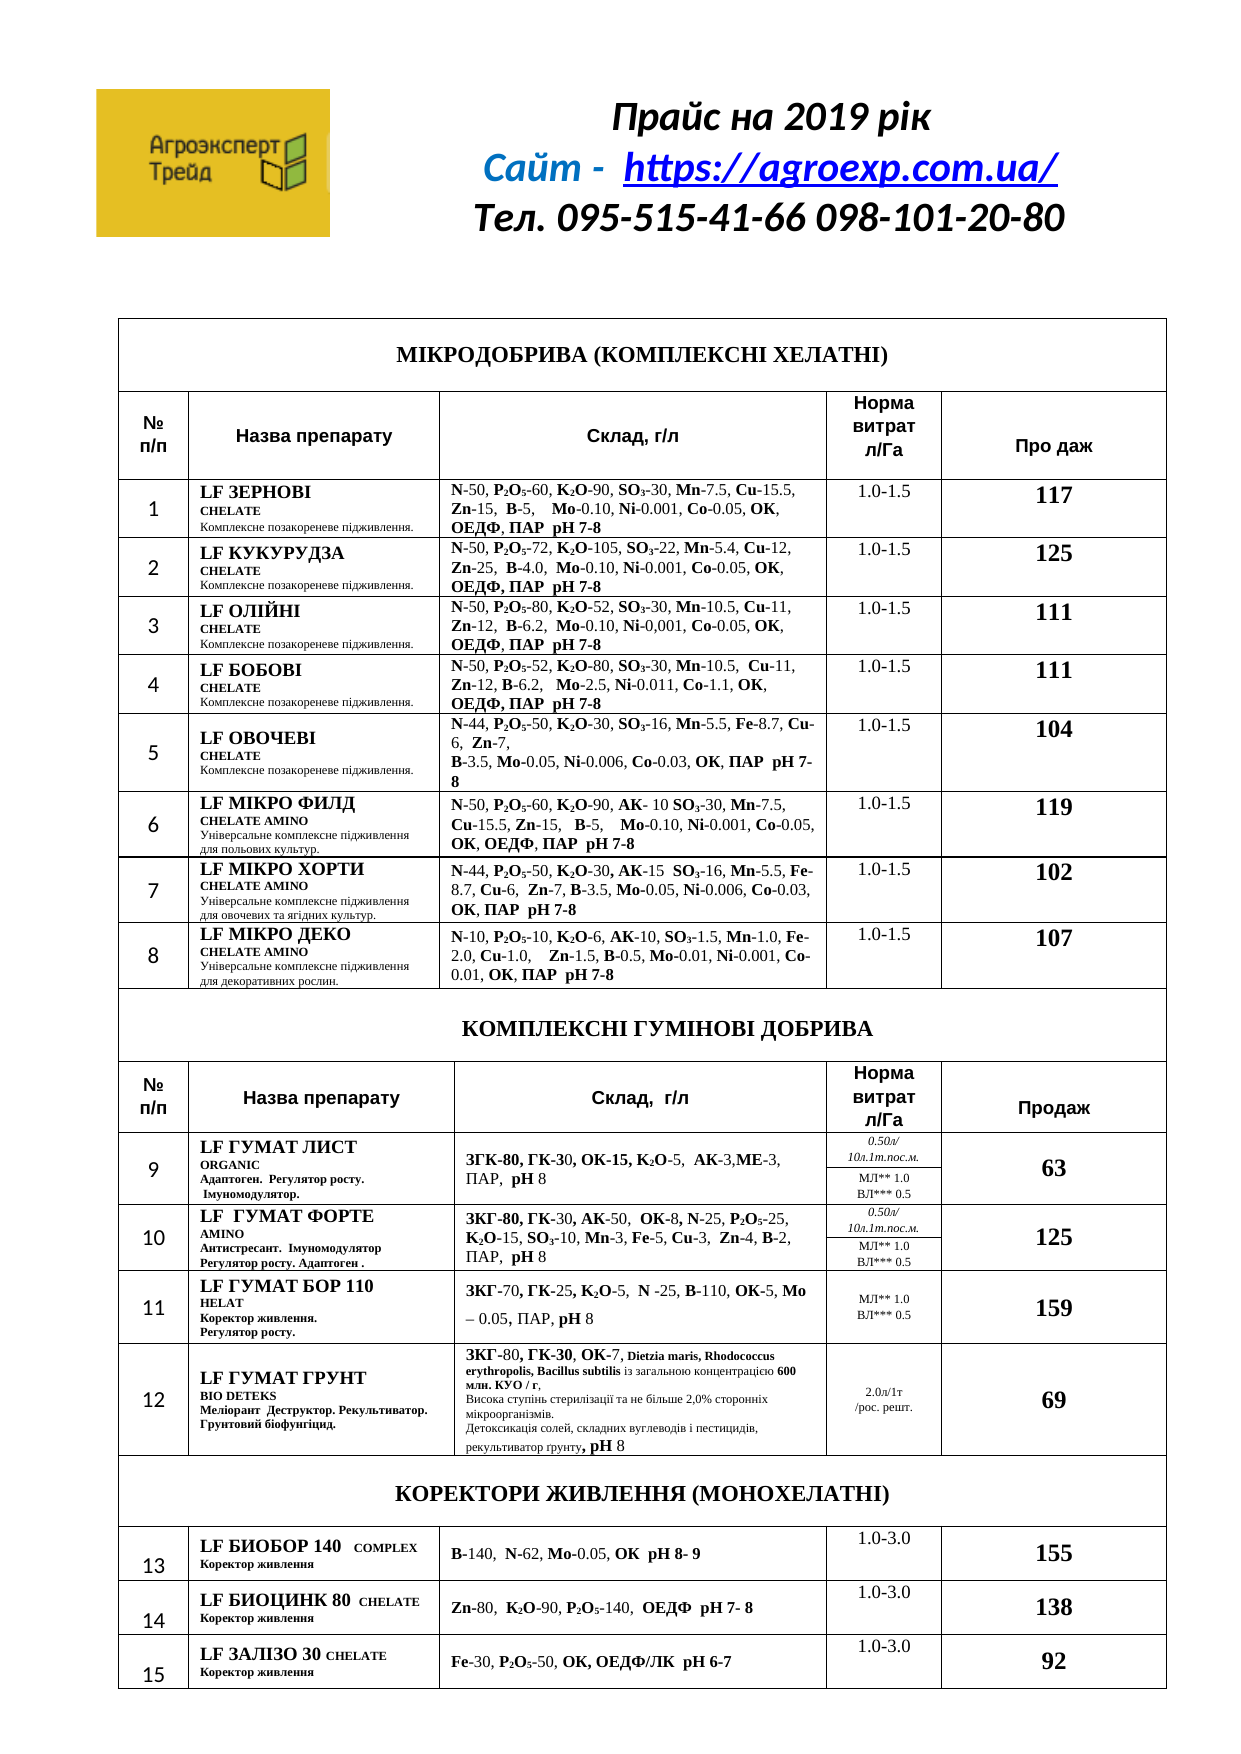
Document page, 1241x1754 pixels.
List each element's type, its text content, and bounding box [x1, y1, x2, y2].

table_cell ЗКГ-70, ГК-25, K2O-5, N -25, В-110, ОК-5, Мо – 0.05, ПАР, рН 8 [455, 1271, 826, 1343]
table_cell LF ЗЕРНОВІ СHELATE Комплексне позакореневе підживлення. [189, 480, 439, 537]
table_cell 3 [119, 597, 188, 654]
table_cell Склад, г/л [440, 392, 826, 479]
table_cell 1.0-1.5 [827, 923, 941, 988]
table_cell Склад, г/л [455, 1062, 826, 1132]
table_cell № п/п [119, 392, 188, 479]
table_cell 92 [942, 1635, 1166, 1688]
table_cell ЗГК-80, ГК-30, ОК-15, K2O-5, АК-3,МЕ-3, ПАР, рН 8 [455, 1133, 826, 1204]
table_cell 102 [942, 858, 1166, 922]
table_cell 2 [119, 538, 188, 596]
table_cell № п/п [119, 1062, 188, 1132]
table_cell 138 [942, 1581, 1166, 1634]
table_cell Fe-30, P2O5-50, ОК, ОЕДФ/ЛК рН 6-7 [440, 1635, 826, 1688]
table_cell 1.0-3.0 [827, 1527, 941, 1580]
table_cell Про даж [942, 392, 1166, 479]
table_cell Норма витрат л/Га [827, 392, 941, 479]
table_cell Назва препарату [189, 392, 439, 479]
table_cell 6 [119, 792, 188, 856]
table_cell N-44, P2O5-50, K2O-30, SO3-16, Mn-5.5, Fe-8.7, Cu-6, Zn-7, B-3.5, Mo-0.05, Ni-0.006, Co-0.03, ОК, ПАР рН 7-8 [440, 714, 826, 791]
table_cell Назва препарату [189, 1062, 454, 1132]
table_cell N-50, P2O5-52, K2O-80, SO3-30, Mn-10.5, Cu-11, Zn-12, B-6.2, Mo-2.5, Ni-0.011, Co-1.1, ОК, ОЕДФ, ПАР рН 7-8 [440, 655, 826, 713]
table_cell LF ЗАЛІЗО 30 СHELATE Коректор живлення [189, 1635, 439, 1688]
table_header [85, 90, 378, 293]
table_cell ЗКГ-80, ГК-30, АК-50, ОК-8, N-25, P2O5-25, K2O-15, SO3-10, Mn-3, Fe-5, Cu-3, Zn-4, B-2, ПАР, рН 8 [455, 1205, 826, 1270]
table_cell 4 [119, 655, 188, 713]
table_cell 1.0-1.5 [827, 858, 941, 922]
table_cell 5 [119, 714, 188, 791]
table_cell 69 [942, 1344, 1166, 1454]
table_cell N-50, P2O5-80, K2O-52, SO3-30, Mn-10.5, Cu-11, Zn-12, B-6.2, Mo-0.10, Ni-0,001, Co-0.05, ОК, ОЕДФ, ПАР рН 7-8 [440, 597, 826, 654]
table_cell LF МІКРО ФИЛД СHELATE AMINO Універсальне комплексне підживлення для польових культур. [189, 792, 439, 856]
table_cell 1 [119, 480, 188, 537]
table_cell LF ОВОЧЕВІ СHELATE Комплексне позакореневе підживлення. [189, 714, 439, 791]
table_cell 2.0л/1т /рос. решт. [827, 1344, 941, 1454]
table_cell B-140, N-62, Мо-0.05, ОК рН 8- 9 [440, 1527, 826, 1580]
table_header МІКРОДОБРИВА (КОМПЛЕКСНІ ХЕЛАТНІ) [119, 319, 1166, 391]
table_cell Продаж [942, 1062, 1166, 1132]
table_cell Норма витрат л/Га [827, 1062, 941, 1132]
table_cell 63 [942, 1133, 1166, 1204]
table_cell КОРЕКТОРИ ЖИВЛЕННЯ (МОНОХЕЛАТНІ) [119, 1456, 1166, 1526]
table_header Прайс на 2019 рік Сайт - https://agroexp.com.ua/ Тел. 095-515-41-66 098-101-20-80 [378, 90, 1163, 293]
table_cell Zn-80, К2О-90, P2O5-140, ОЕДФ рН 7- 8 [440, 1581, 826, 1634]
table_cell N-44, P2O5-50, K2O-30, АК-15 SO3-16, Mn-5.5, Fe-8.7, Cu-6, Zn-7, B-3.5, Mo-0.05, Ni-0.006, Co-0.03, ОК, ПАР рН 7-8 [440, 858, 826, 922]
table_cell LF БИОБОР 140 COMPLEX Коректор живлення [189, 1527, 439, 1580]
table_cell 7 [119, 858, 188, 922]
table_cell LF МІКРО ДЕКО СHELATE AMINO Універсальне комплексне підживлення для декоративних рослин. [189, 923, 439, 988]
picture [96, 89, 330, 237]
table_cell 125 [942, 538, 1166, 596]
table_cell LF КУКУРУДЗА СHELATE Комплексне позакореневе підживлення. [189, 538, 439, 596]
table_cell 125 [942, 1205, 1166, 1270]
table_cell 107 [942, 923, 1166, 988]
table_cell LF МІКРО ХОРТИ СHELATE AMINO Універсальне комплексне підживлення для овочевих та ягідних культур. [189, 858, 439, 922]
table_cell LF ГУМАТ ЛИСТ ORGANIC Адаптоген. Регулятор росту. Імуномодулятор. [189, 1133, 454, 1204]
table_cell 14 [119, 1581, 188, 1634]
table_cell 11 [119, 1271, 188, 1343]
table_cell 119 [942, 792, 1166, 856]
table_cell LF БИОЦИНК 80 СHELATE Коректор живлення [189, 1581, 439, 1634]
table_cell LF ГУМАТ ГРУНТ BIO DETEKS Меліорант Деструктор. Рекультиватор. Грунтовий біофунгіцид. [189, 1344, 454, 1454]
table_cell LF ОЛІЙНІ СHELATE Комплексне позакореневе підживлення. [189, 597, 439, 654]
table_cell 15 [119, 1635, 188, 1688]
table_cell ЗКГ-80, ГК-30, ОК-7, Dietzia maris, Rhodococcus erythropolis, Bacillus subtilis із загальною концентрацією 600 млн. КУО / г, Висока ступінь стерилізації та не більше 2,0% сторонніх мікроорганізмів. Детоксикація солей, складних вуглеводів і пестицидів, рекультиватор ґрунту, рН 8 [455, 1344, 826, 1454]
table_cell 13 [119, 1527, 188, 1580]
table_cell 8 [119, 923, 188, 988]
table_cell 10 [119, 1205, 188, 1270]
table_cell 155 [942, 1527, 1166, 1580]
table_cell 117 [942, 480, 1166, 537]
table_cell 12 [119, 1344, 188, 1454]
table_cell N-50, P2O5-60, K2O-90, АК- 10 SO3-30, Mn-7.5, Cu-15.5, Zn-15, B-5, Mo-0.10, Ni-0.001, Co-0.05, ОК, ОЕДФ, ПАР рН 7-8 [440, 792, 826, 856]
table_cell 1.0-1.5 [827, 597, 941, 654]
table_cell 1.0-1.5 [827, 792, 941, 856]
table_cell 1.0-1.5 [827, 538, 941, 596]
table_cell 1.0-1.5 [827, 714, 941, 791]
table_cell 0.50л/10л.1т.пос.м. [827, 1205, 941, 1237]
table_cell 1.0-1.5 [827, 655, 941, 713]
table_cell 1.0-3.0 [827, 1581, 941, 1634]
table_cell 159 [942, 1271, 1166, 1343]
table_cell 0.50л/10л.1т.пос.м. [827, 1133, 941, 1167]
table_cell КОМПЛЕКСНІ ГУМІНОВІ ДОБРИВА [119, 989, 1166, 1061]
table_cell МЛ** 1.0 ВЛ*** 0.5 [827, 1238, 941, 1270]
table_cell N-50, P2O5-60, K2O-90, SO3-30, Mn-7.5, Cu-15.5, Zn-15, B-5, Mo-0.10, Ni-0.001, Co-0.05, ОК, ОЕДФ, ПАР рН 7-8 [440, 480, 826, 537]
table_cell 111 [942, 597, 1166, 654]
table_cell МЛ** 1.0 ВЛ*** 0.5 [827, 1168, 941, 1204]
table_cell LF БОБОВІ СHELATE Комплексне позакореневе підживлення. [189, 655, 439, 713]
table_cell 111 [942, 655, 1166, 713]
table_cell 104 [942, 714, 1166, 791]
table_cell 1.0-3.0 [827, 1635, 941, 1688]
table_cell 9 [119, 1133, 188, 1204]
table_cell 1.0-1.5 [827, 480, 941, 537]
table_cell LF ГУМАТ БОР 110 HELAT Коректор живлення. Регулятор росту. [189, 1271, 454, 1343]
table_cell LF ГУМАТ ФОРТЕ AMINO Антистресант. Імуномодулятор Регулятор росту. Адаптоген . [189, 1205, 454, 1270]
table_cell N-50, P2O5-72, K2O-105, SO3-22, Mn-5.4, Cu-12, Zn-25, B-4.0, Mo-0.10, Ni-0.001, Co-0.05, ОК, ОЕДФ, ПАР рН 7-8 [440, 538, 826, 596]
table_cell МЛ** 1.0 ВЛ*** 0.5 [827, 1271, 941, 1343]
table_cell N-10, P2O5-10, K2O-6, АК-10, SO3-1.5, Mn-1.0, Fe-2.0, Cu-1.0, Zn-1.5, B-0.5, Mo-0.01, Ni-0.001, Co-0.01, ОК, ПАР рН 7-8 [440, 923, 826, 988]
